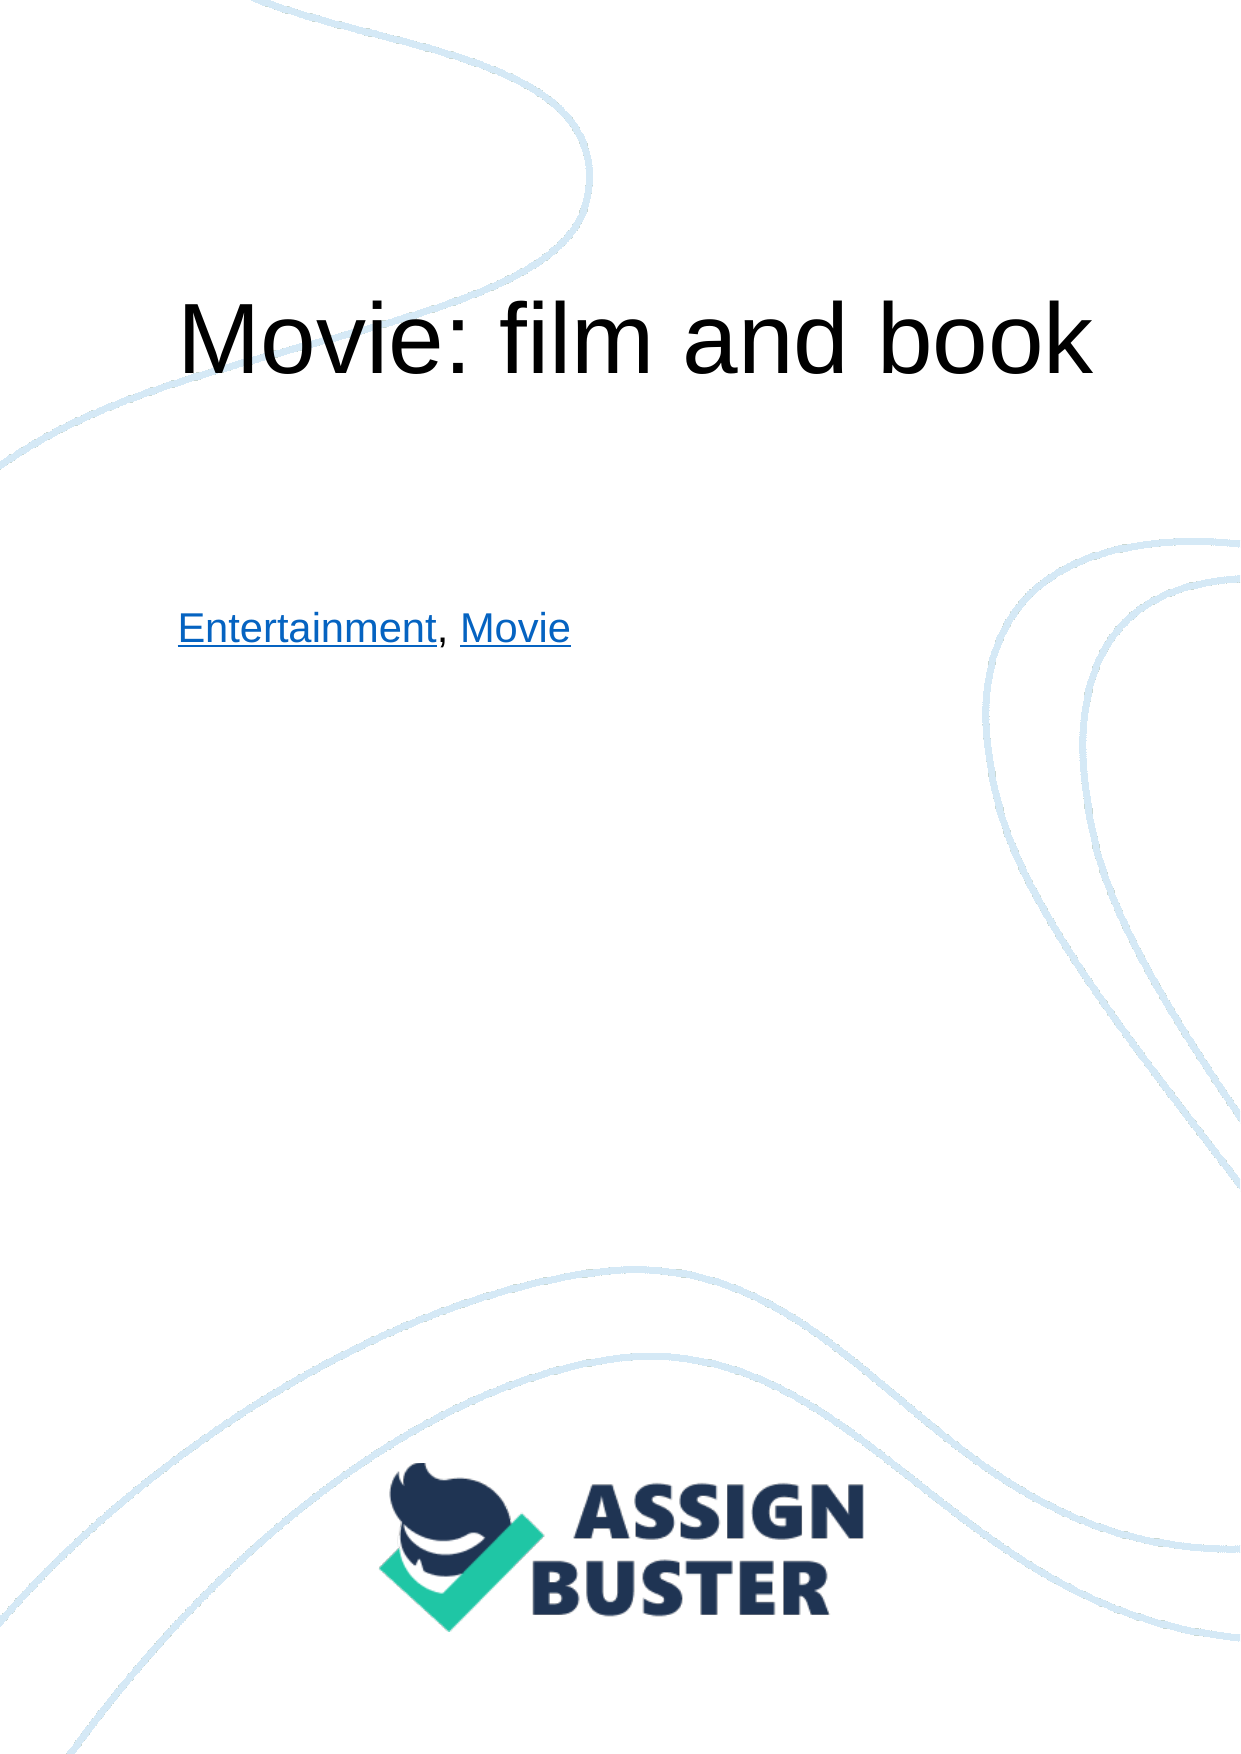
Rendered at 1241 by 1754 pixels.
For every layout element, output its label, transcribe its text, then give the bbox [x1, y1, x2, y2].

text Entertainment, Movie [177, 604, 1152, 652]
picture [0, 0, 1241, 1754]
subtitle Movie: film and book [177, 279, 1152, 394]
